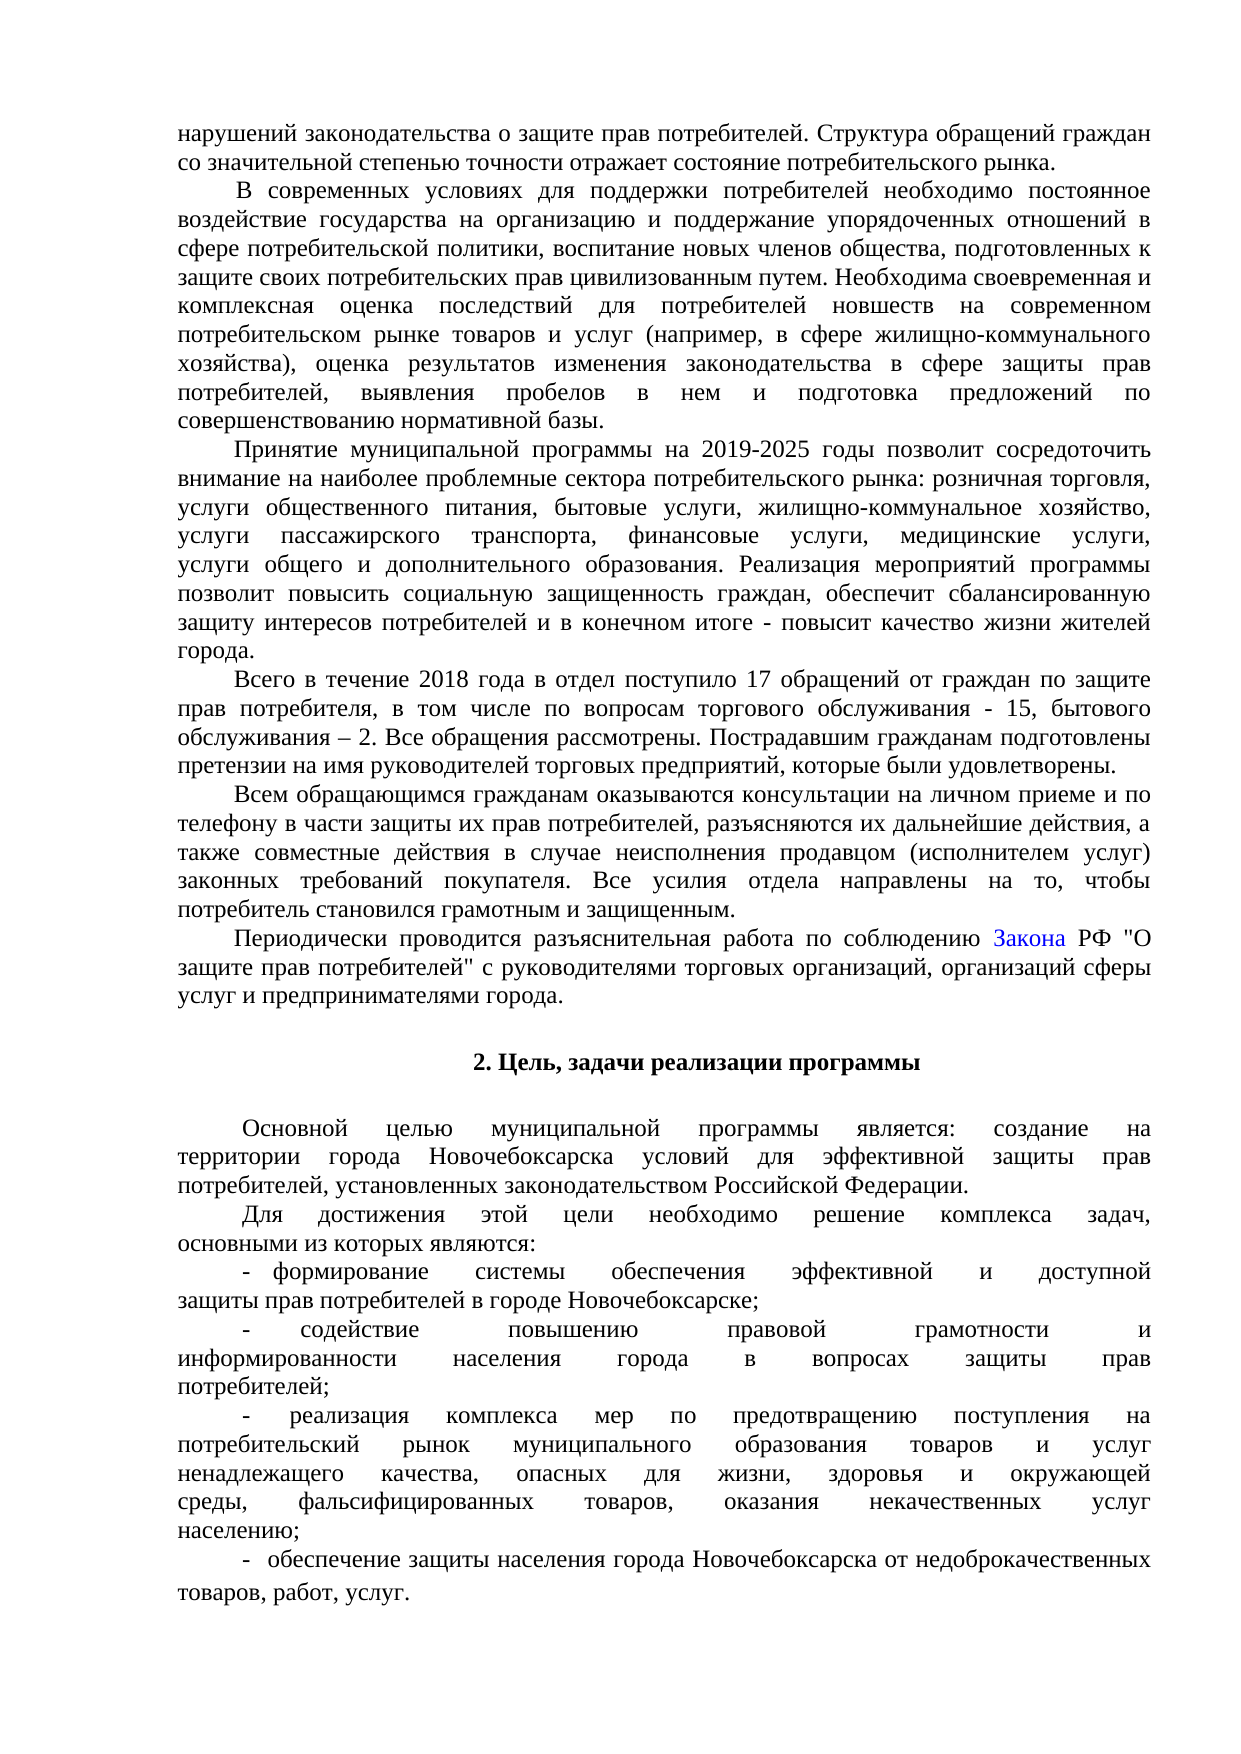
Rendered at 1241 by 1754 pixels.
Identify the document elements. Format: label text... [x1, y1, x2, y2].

list реализация комплекса мер по предотвращению поступления на потребительский рынок муниципального образования товаров и услуг ненадлежащего качества, опасных для жизни, здоровья и окружающей среды, фальсифицированных товаров, оказания некачественных услуг населению; [177, 1400, 1152, 1544]
list содействие повышению правовой грамотности и информированности населения города в вопросах защиты прав потребителей; [177, 1314, 1152, 1400]
text Всем обращающимся гражданам оказываются консультации на личном приеме и по телефону в части защиты их прав потребителей, разъясняются их дальнейшие действия, а также совместные действия в случае неисполнения продавцом (исполнителем услуг) законных требований покупателя. Все усилия отдела направлены на то, чтобы потребитель становился грамотным и защищенным. [177, 779, 1152, 923]
text Для достижения этой цели необходимо решение комплекса задач, основными из которых являются: [177, 1199, 1152, 1256]
list формирование системы обеспечения эффективной и доступной защиты прав потребителей в городе Новочебоксарске; [177, 1256, 1152, 1314]
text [177, 118, 1152, 176]
text 2. Цель, задачи реализации программы [177, 1047, 1152, 1075]
text Основной целью муниципальной программы является: создание на территории города Новочебоксарска условий для эффективной защиты прав потребителей, установленных законодательством Российской Федерации. [177, 1113, 1152, 1199]
text Всего в течение 2018 года в отдел поступило 17 обращений от граждан по защите прав потребителя, в том числе по вопросам торгового обслуживания - 15, бытового обслуживания – 2. Все обращения рассмотрены. Пострадавшим гражданам подготовлены претензии на имя руководителей торговых предприятий, которые были удовлетворены. [177, 664, 1152, 779]
text Принятие муниципальной программы на 2019-2025 годы позволит сосредоточить внимание на наиболее проблемные сектора потребительского рынка: розничная торговля, услуги общественного питания, бытовые услуги, жилищно-коммунальное хозяйство, услуги пассажирского транспорта, финансовые услуги, медицинские услуги, услуги общего и дополнительного образования. Реализация мероприятий программы позволит повысить социальную защищенность граждан, обеспечит сбалансированную защиту интересов потребителей и в конечном итоге - повысит качество жизни жителей города. [177, 434, 1152, 664]
text В современных условиях для поддержки потребителей необходимо постоянное воздействие государства на организацию и поддержание упорядоченных отношений в сфере потребительской политики, воспитание новых членов общества, подготовленных к защите своих потребительских прав цивилизованным путем. Необходима своевременная и комплексная оценка последствий для потребителей новшеств на современном потребительском рынке товаров и услуг (например, в сфере жилищно-коммунального хозяйства), оценка результатов изменения законодательства в сфере защиты прав потребителей, выявления пробелов в нем и подготовка предложений по совершенствованию нормативной базы. [177, 176, 1152, 434]
text Периодически проводится разъяснительная работа по соблюдению Закона РФ "О защите прав потребителей" с руководителями торговых организаций, организаций сферы услуг и предпринимателями города. [177, 923, 1152, 1009]
list обеспечение защиты населения города Новочебоксарска от недоброкачественных товаров, работ, услуг. [177, 1544, 1152, 1606]
